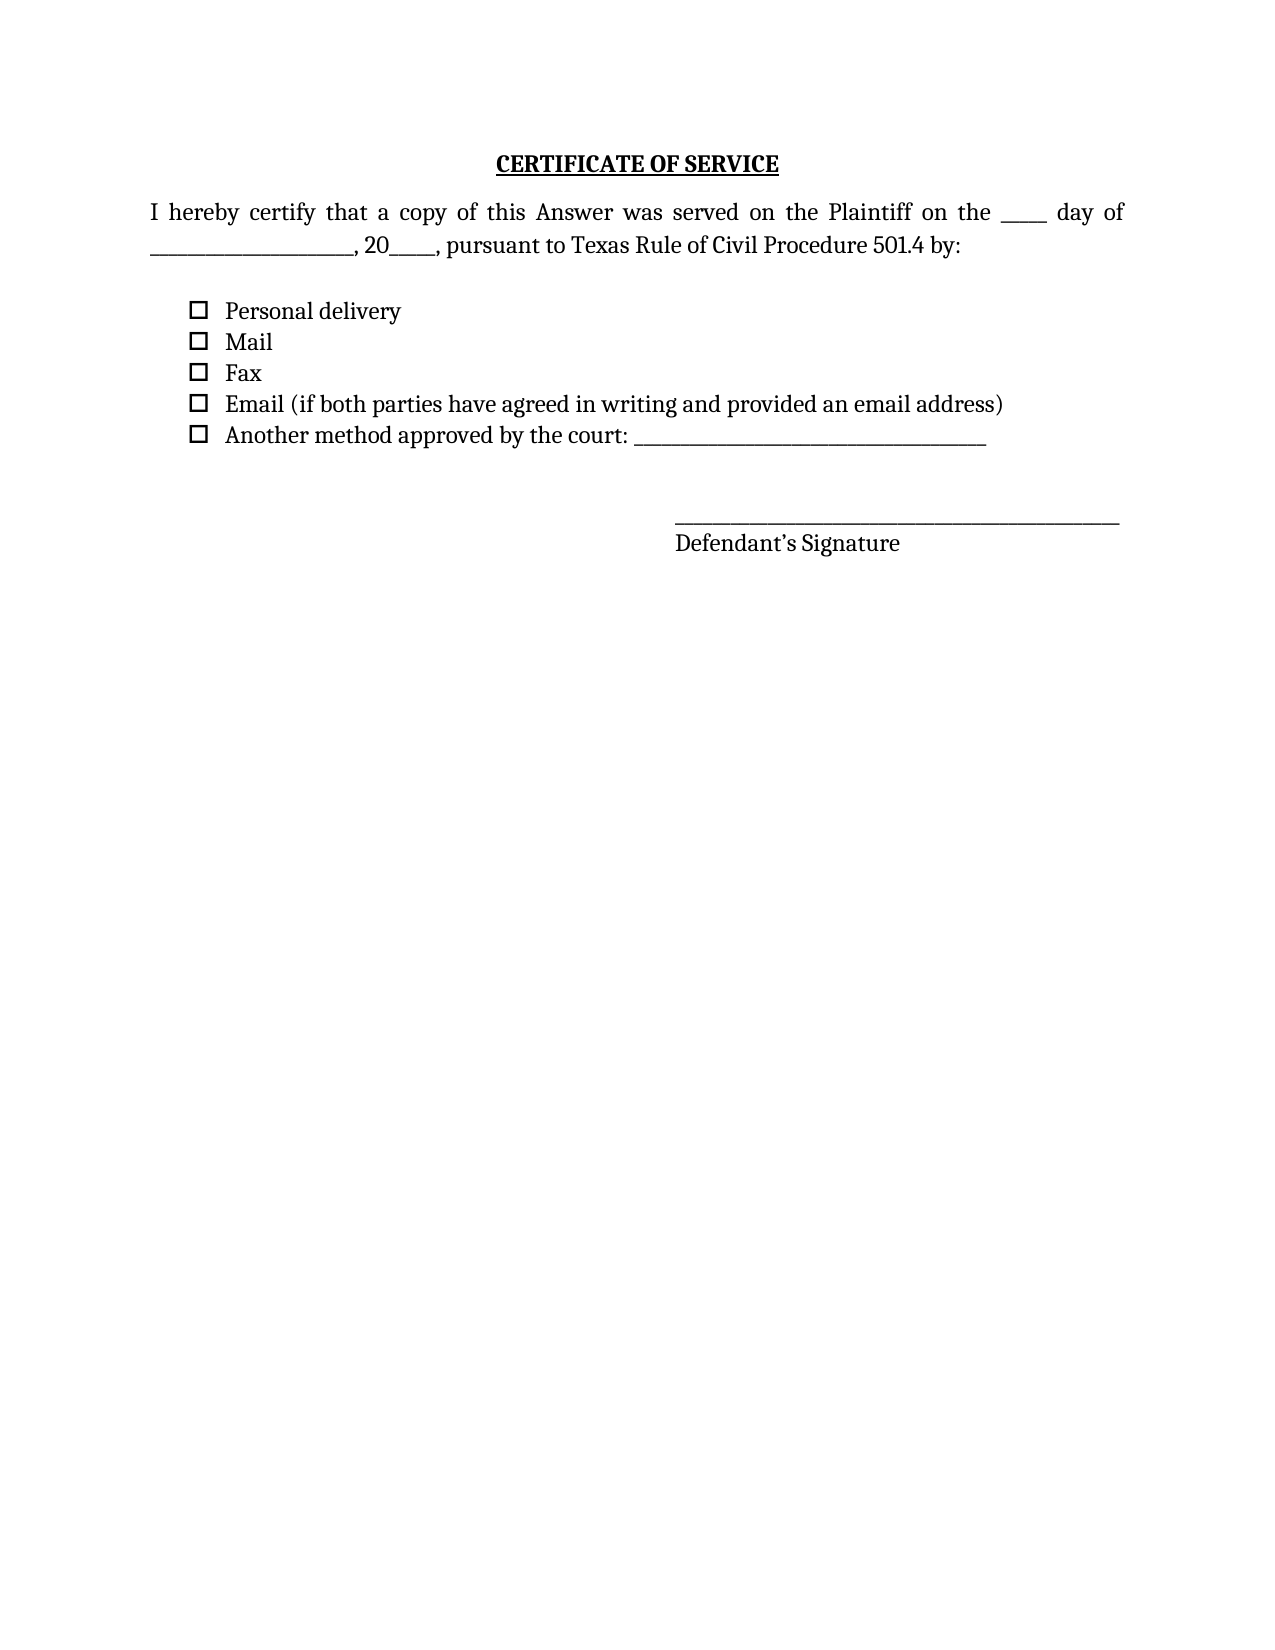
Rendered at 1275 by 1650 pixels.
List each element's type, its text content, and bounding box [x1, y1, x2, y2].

text CERTIFICATE OF SERVICE [150, 150, 1125, 179]
text I hereby certify that a copy of this Answer was served on the Plaintiff on the _____ day of ______________________, 20_____, pursuant to Texas Rule of Civil Procedure 501.4 by: [150, 198, 1125, 259]
list Fax [187, 359, 1125, 388]
text ________________________________________________ [600, 500, 1125, 528]
list Mail [187, 328, 1125, 357]
list Another method approved by the court: ______________________________________ [187, 421, 1125, 450]
text Defendant’s Signature [600, 528, 1125, 557]
list Personal delivery [187, 297, 1125, 326]
list Email (if both parties have agreed in writing and provided an email address) [187, 390, 1125, 419]
